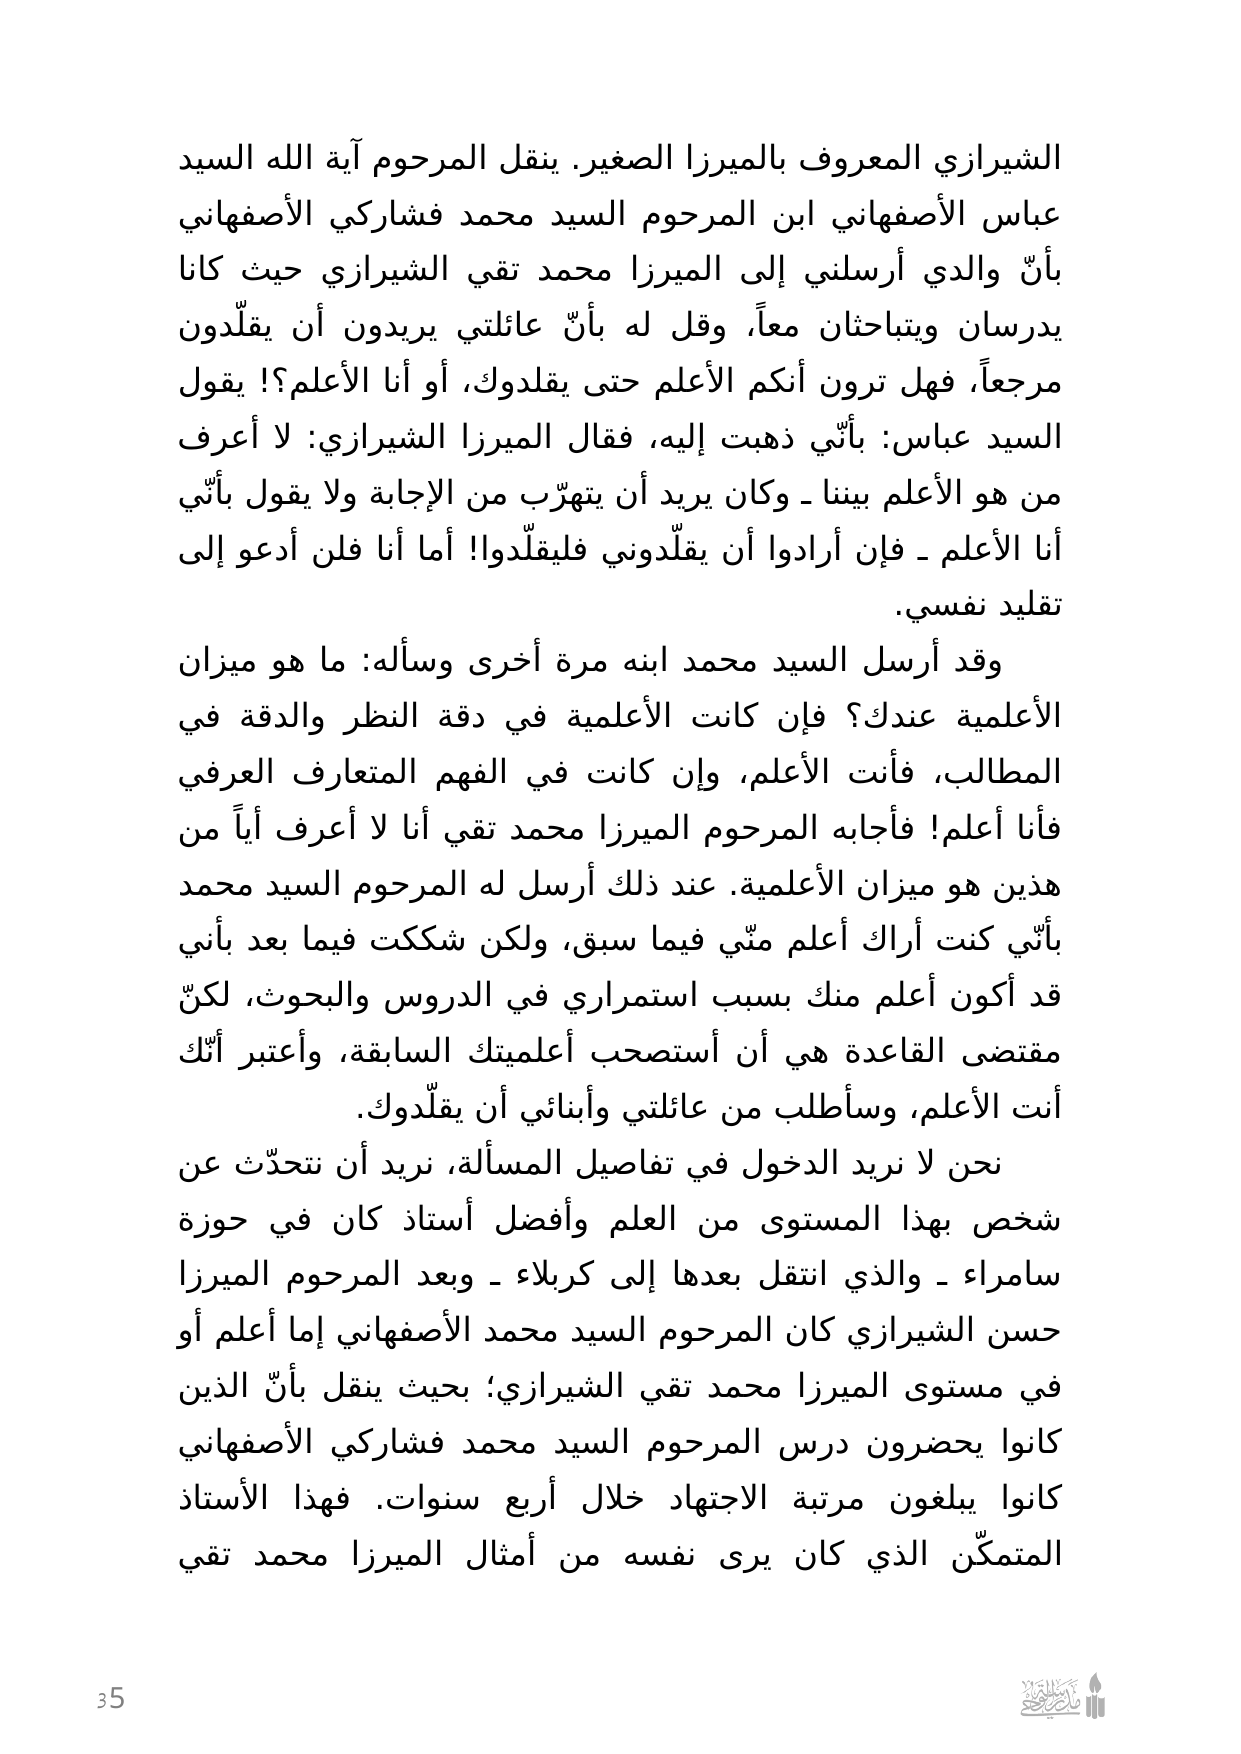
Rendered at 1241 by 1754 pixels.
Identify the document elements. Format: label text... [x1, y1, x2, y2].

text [177, 1141, 1063, 1587]
text وقد أرسل السيد محمد ابنه مرة أخرى وسأله: ما هو ميزان الأعلمية عندك؟ فإن كانت الأعلمية في دقة النظر والدقة في المطالب، فأنت الأعلم، وإن كانت في الفهم المتعارف العرفي فأنا أعلم! فأجابه المرحوم الميرزا محمد تقي أنا لا أعرف أياً من هذين هو ميزان الأعلمية. عند ذلك أرسل له المرحوم السيد محمد بأنّي كنت أراك أعلم منّي فيما سبق، ولكن شككت فيما بعد بأني قد أكون أعلم منك بسبب استمراري في الدروس والبحوث، لكنّ مقتضى القاعدة هي أن أستصحب أعلميتك السابقة، وأعتبر أنّك أنت الأعلم، وسأطلب من عائلتي وأبنائي أن يقلّدوك. [177, 638, 1063, 1141]
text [177, 136, 1063, 638]
picture [1020, 1672, 1105, 1719]
